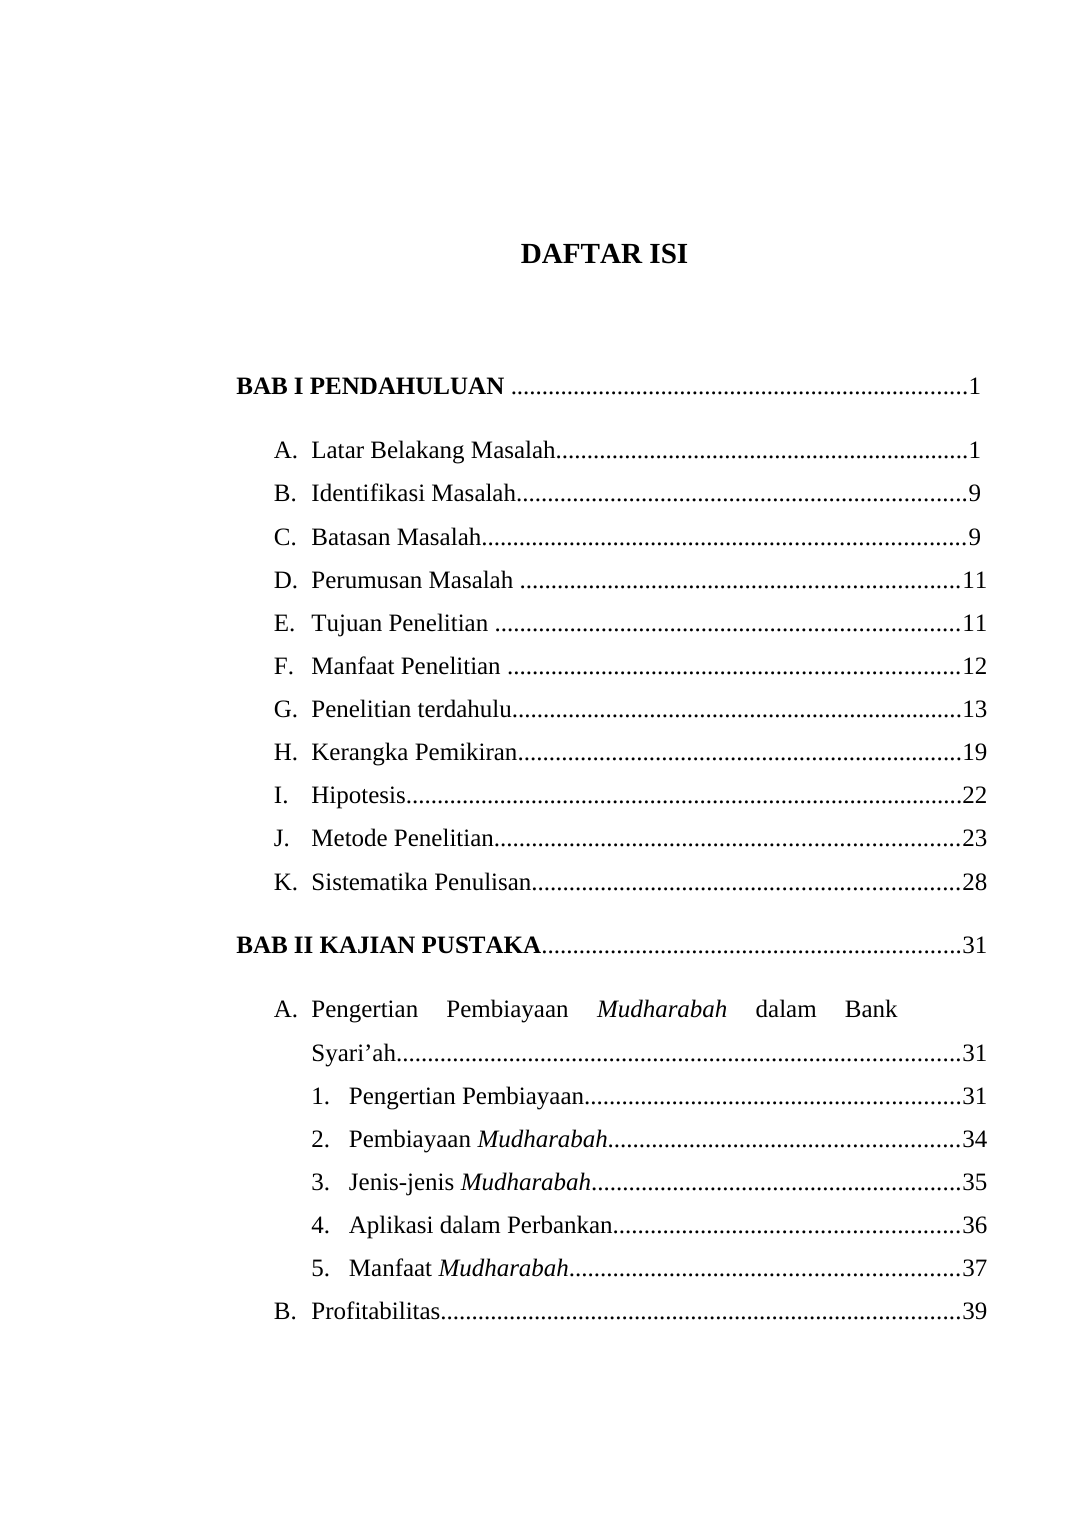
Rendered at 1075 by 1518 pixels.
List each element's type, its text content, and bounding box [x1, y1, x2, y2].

list Batasan Masalah 9 [274, 522, 898, 550]
text BAB II KAJIAN PUSTAKA 31 [236, 931, 898, 959]
list Jenis-jenis Mudharabah 35 [311, 1167, 898, 1196]
list Tujuan Penelitian 11 [274, 608, 898, 637]
list Pengertian Pembiayaan 31 [311, 1081, 898, 1109]
list Manfaat Mudharabah 37 [311, 1253, 898, 1282]
list Pembiayaan Mudharabah 34 [311, 1124, 898, 1153]
text DAFTAR ISI [311, 236, 898, 270]
list Penelitian terdahulu 13 [274, 694, 898, 723]
list Metode Penelitian 23 [274, 823, 898, 852]
list Aplikasi dalam Perbankan 36 [311, 1210, 898, 1239]
list Latar Belakang Masalah. 1 [274, 435, 898, 464]
list Perumusan Masalah 11 [274, 565, 898, 593]
list Hipotesis 22 [274, 780, 898, 809]
list Identifikasi Masalah. 9 [274, 478, 898, 507]
list Profitabilitas 39 [274, 1296, 898, 1325]
list Kerangka Pemikiran 19 [274, 737, 898, 766]
list Pengertian Pembiayaan Mudharabah dalam Bank Syari’ah 31 [274, 994, 898, 1066]
list Sistematika Penulisan 28 [274, 867, 898, 895]
list Manfaat Penelitian 12 [274, 651, 898, 680]
text BAB I PENDAHULUAN . 1 [236, 371, 898, 400]
